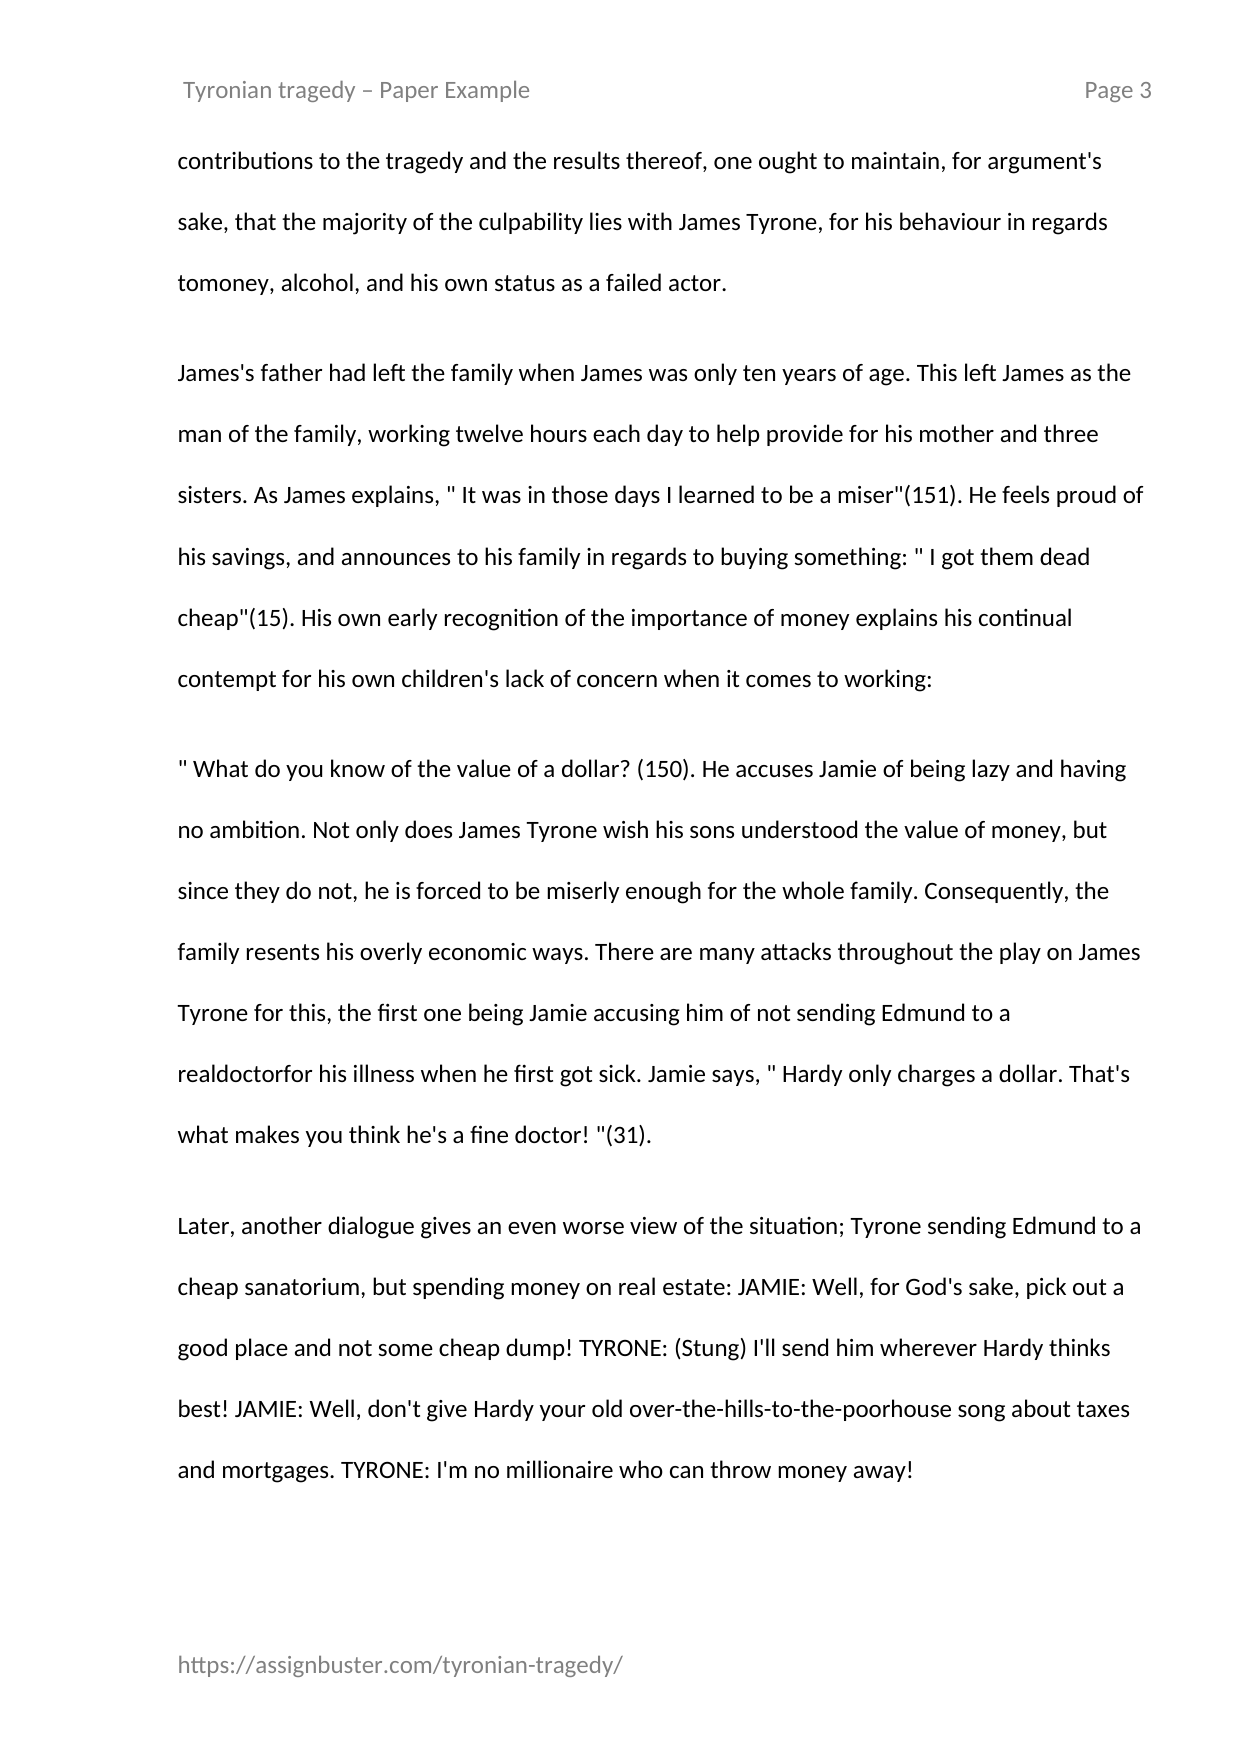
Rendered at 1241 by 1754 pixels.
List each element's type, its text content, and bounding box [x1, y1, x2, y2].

text Later, another dialogue gives an even worse view of the situation; Tyrone sending Edmund to a cheap sanatorium, but spending money on real estate: JAMIE: Well, for God's sake, pick out a good place and not some cheap dump! TYRONE: (Stung) I'll send him wherever Hardy thinks best! JAMIE: Well, don't give Hardy your old over-the-hills-to-the-poorhouse song about taxes and mortgages. TYRONE: I'm no millionaire who can throw money away! [177, 1210, 1152, 1485]
text James's father had left the family when James was only ten years of age. This left James as the man of the family, working twelve hours each day to help provide for his mother and three sisters. As James explains, " It was in those days I learned to be a miser"(151). He feels proud of his savings, and announces to his family in regards to buying something: " I got them dead cheap"(15). His own early recognition of the importance of money explains his continual contempt for his own children's lack of concern when it comes to working: [177, 358, 1152, 693]
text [177, 145, 1152, 298]
text " What do you know of the value of a dollar? (150). He accuses Jamie of being lazy and having no ambition. Not only does James Tyrone wish his sons understood the value of money, but since they do not, he is forced to be miserly enough for the whole family. Consequently, the family resents his overly economic ways. There are many attacks throughout the play on James Tyrone for this, the first one being Jamie accusing him of not sending Edmund to a realdoctorfor his illness when he first got sick. Jamie says, " Hardy only charges a dollar. That's what makes you think he's a fine doctor! "(31). [177, 753, 1152, 1150]
